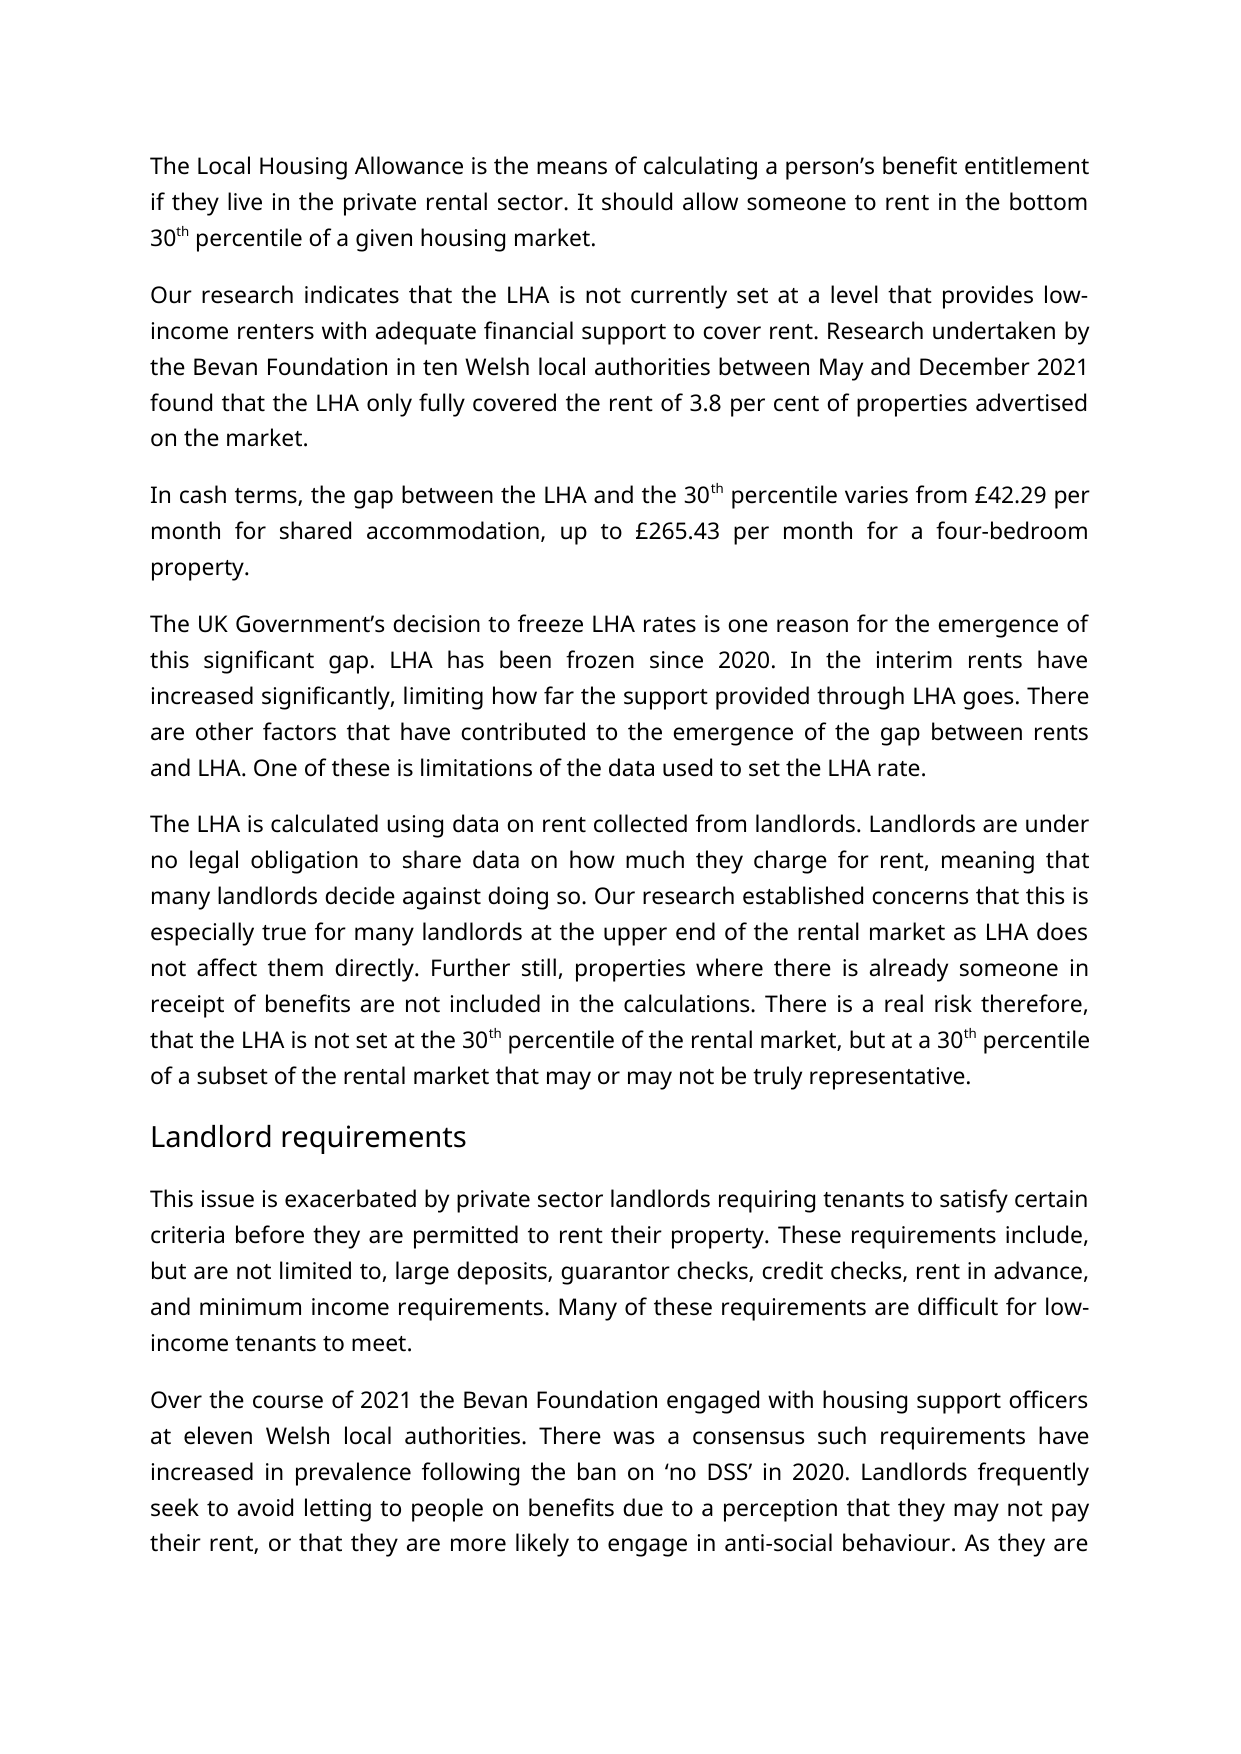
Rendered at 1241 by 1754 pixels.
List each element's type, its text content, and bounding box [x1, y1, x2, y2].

text This issue is exacerbated by private sector landlords requiring tenants to satisfy certain criteria before they are permitted to rent their property. These requirements include, but are not limited to, large deposits, guarantor checks, credit checks, rent in advance, and minimum income requirements. Many of these requirements are difficult for low-income tenants to meet. [150, 1183, 1090, 1358]
subtitle Landlord requirements [150, 1117, 1090, 1156]
text The LHA is calculated using data on rent collected from landlords. Landlords are under no legal obligation to share data on how much they charge for rent, meaning that many landlords decide against doing so. Our research established concerns that this is especially true for many landlords at the upper end of the rental market as LHA does not affect them directly. Further still, properties where there is already someone in receipt of benefits are not included in the calculations. There is a real risk therefore, that the LHA is not set at the 30th percentile of the rental market, but at a 30th percentile of a subset of the rental market that may or may not be truly representative. [150, 808, 1090, 1091]
text In cash terms, the gap between the LHA and the 30th percentile varies from £42.29 per month for shared accommodation, up to £265.43 per month for a four-bedroom property. [150, 479, 1090, 582]
text The UK Government’s decision to freeze LHA rates is one reason for the emergence of this significant gap. LHA has been frozen since 2020. In the interim rents have increased significantly, limiting how far the support provided through LHA goes. There are other factors that have contributed to the emergence of the gap between rents and LHA. One of these is limitations of the data used to set the LHA rate. [150, 608, 1090, 783]
text Our research indicates that the LHA is not currently set at a level that provides low-income renters with adequate financial support to cover rent. Research undertaken by the Bevan Foundation in ten Welsh local authorities between May and December 2021 found that the LHA only fully covered the rent of 3.8 per cent of properties advertised on the market. [150, 279, 1090, 454]
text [150, 1384, 1090, 1559]
text The Local Housing Allowance is the means of calculating a person’s benefit entitlement if they live in the private rental sector. It should allow someone to rent in the bottom 30th percentile of a given housing market. [150, 150, 1090, 253]
